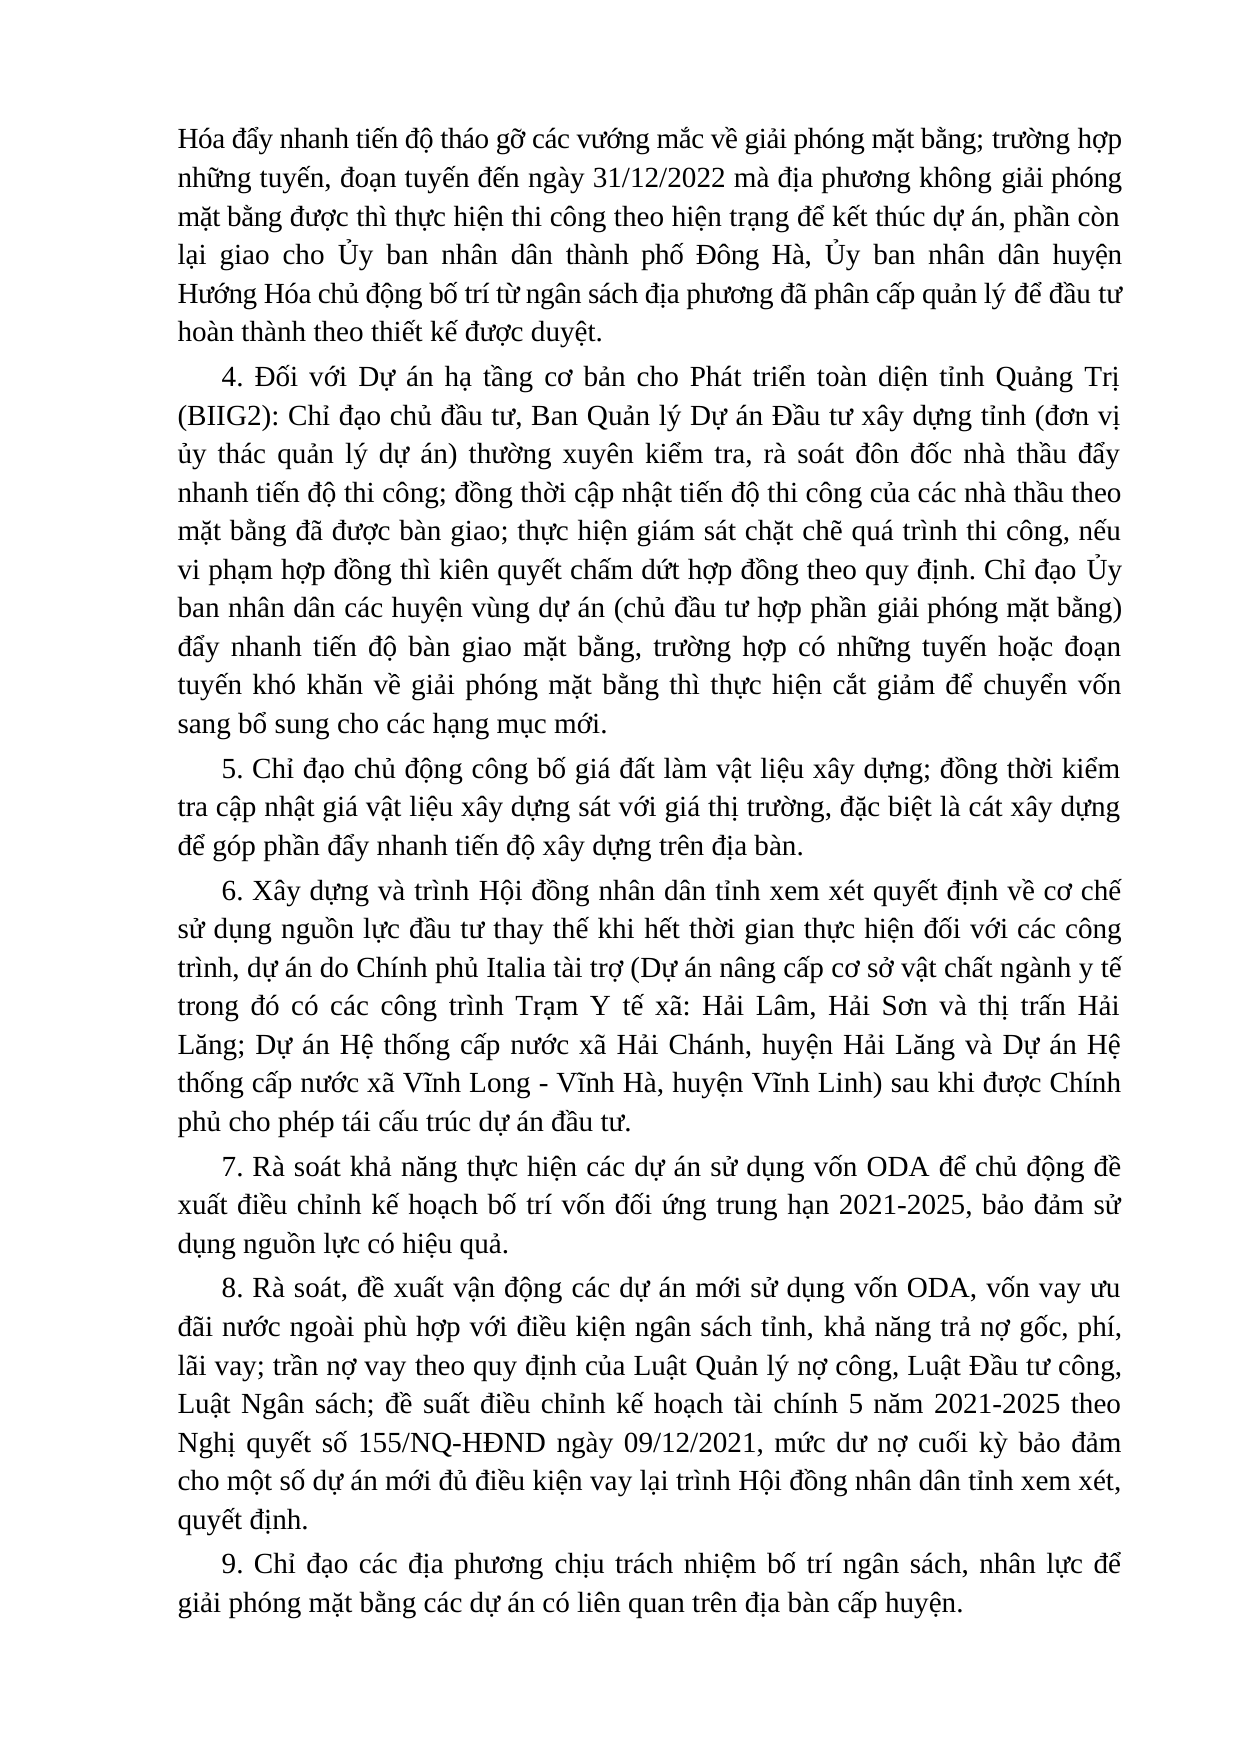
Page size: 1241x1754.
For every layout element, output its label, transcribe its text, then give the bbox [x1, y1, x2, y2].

text 6. Xây dựng và trình Hội đồng nhân dân tỉnh xem xét quyết định về cơ chế sử dụng nguồn lực đầu tư thay thế khi hết thời gian thực hiện đối với các công trình, dự án do Chính phủ Italia tài trợ (Dự án nâng cấp cơ sở vật chất ngành y tế trong đó có các công trình Trạm Y tế xã: Hải Lâm, Hải Sơn và thị trấn Hải Lăng; Dự án Hệ thống cấp nước xã Hải Chánh, huyện Hải Lăng và Dự án Hệ thống cấp nước xã Vĩnh Long - Vĩnh Hà, huyện Vĩnh Linh) sau khi được Chính phủ cho phép tái cấu trúc dự án đầu tư. [177, 869, 1122, 1139]
text 8. Rà soát, đề xuất vận động các dự án mới sử dụng vốn ODA, vốn vay ưu đãi nước ngoài phù hợp với điều kiện ngân sách tỉnh, khả năng trả nợ gốc, phí, lãi vay; trần nợ vay theo quy định của Luật Quản lý nợ công, Luật Đầu tư công, Luật Ngân sách; đề suất điều chỉnh kế hoạch tài chính 5 năm 2021-2025 theo Nghị quyết số 155/NQ-HĐND ngày 09/12/2021, mức dư nợ cuối kỳ bảo đảm cho một số dự án mới đủ điều kiện vay lại trình Hội đồng nhân dân tỉnh xem xét, quyết định. [177, 1267, 1122, 1537]
text 4. Đối với Dự án hạ tầng cơ bản cho Phát triển toàn diện tỉnh Quảng Trị (BIIG2): Chỉ đạo chủ đầu tư, Ban Quản lý Dự án Đầu tư xây dựng tỉnh (đơn vị ủy thác quản lý dự án) thường xuyên kiểm tra, rà soát đôn đốc nhà thầu đẩy nhanh tiến độ thi công; đồng thời cập nhật tiến độ thi công của các nhà thầu theo mặt bằng đã được bàn giao; thực hiện giám sát chặt chẽ quá trình thi công, nếu vi phạm hợp đồng thì kiên quyết chấm dứt hợp đồng theo quy định. Chỉ đạo Ủy ban nhân dân các huyện vùng dự án (chủ đầu tư hợp phần giải phóng mặt bằng) đẩy nhanh tiến độ bàn giao mặt bằng, trường hợp có những tuyến hoặc đoạn tuyến khó khăn về giải phóng mặt bằng thì thực hiện cắt giảm để chuyển vốn sang bổ sung cho các hạng mục mới. [177, 356, 1122, 741]
text 7. Rà soát khả năng thực hiện các dự án sử dụng vốn ODA để chủ động đề xuất điều chỉnh kế hoạch bố trí vốn đối ứng trung hạn 2021-2025, bảo đảm sử dụng nguồn lực có hiệu quả. [177, 1145, 1122, 1261]
text 5. Chỉ đạo chủ động công bố giá đất làm vật liệu xây dựng; đồng thời kiểm tra cập nhật giá vật liệu xây dựng sát với giá thị trường, đặc biệt là cát xây dựng để góp phần đẩy nhanh tiến độ xây dựng trên địa bàn. [177, 747, 1122, 863]
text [177, 118, 1122, 349]
text 9. Chỉ đạo các địa phương chịu trách nhiệm bố trí ngân sách, nhân lực để giải phóng mặt bằng các dự án có liên quan trên địa bàn cấp huyện. [177, 1543, 1122, 1620]
